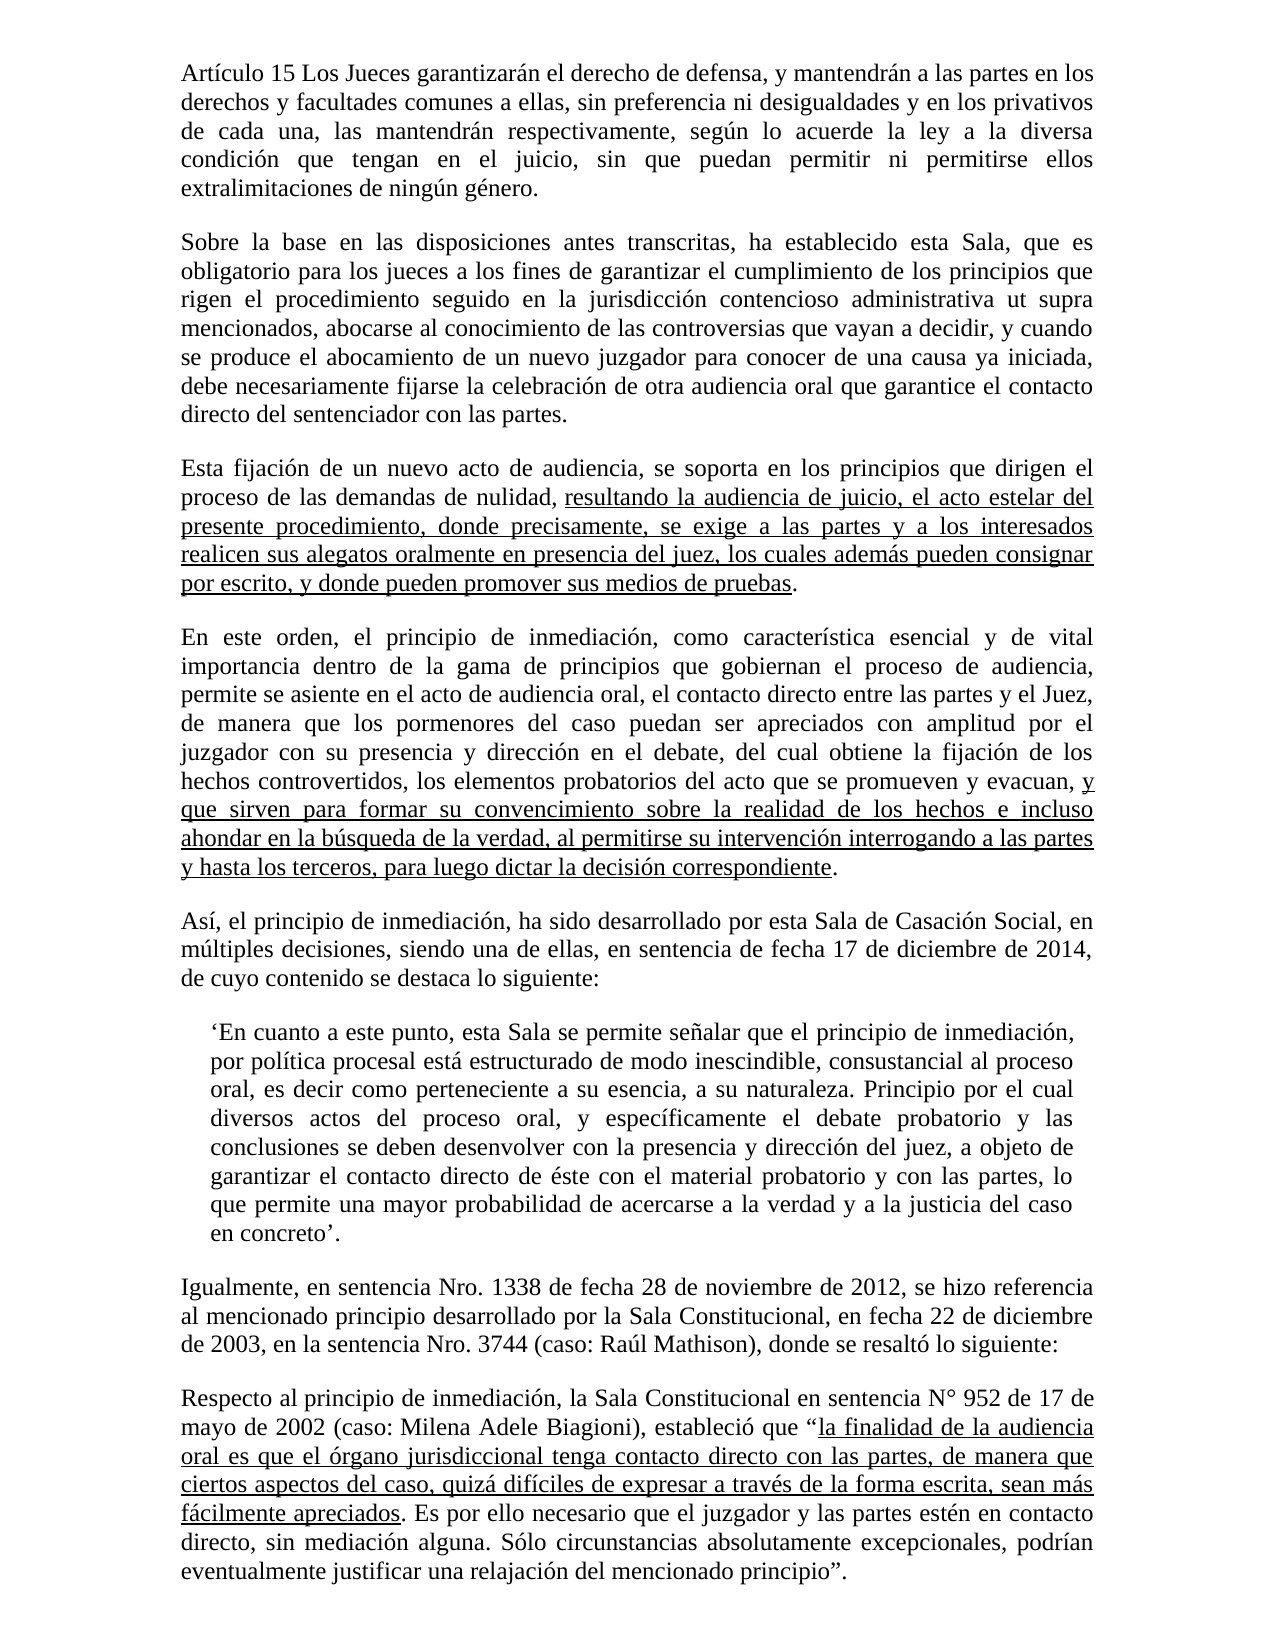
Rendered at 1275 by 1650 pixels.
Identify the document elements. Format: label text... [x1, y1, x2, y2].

text Artículo 15 Los Jueces garantizarán el derecho de defensa, y mantendrán a las partes en los derechos y facultades comunes a ellas, sin preferencia ni desigualdades y en los privativos de cada una, las mantendrán respectivamente, según lo acuerde la ley a la diversa condición que tengan en el juicio, sin que puedan permitir ni permitirse ellos extralimitaciones de ningún género. [181, 58, 1094, 202]
text Respecto al principio de inmediación, la Sala Constitucional en sentencia N° 952 de 17 de mayo de 2002 (caso: Milena Adele Biagioni), estableció que “la finalidad de la audiencia oral es que el órgano jurisdiccional tenga contacto directo con las partes, de manera que ciertos aspectos del caso, quizá difíciles de expresar a través de la forma escrita, sean más fácilmente apreciados. Es por ello necesario que el juzgador y las partes estén en contacto directo, sin mediación alguna. Sólo circunstancias absolutamente excepcionales, podrían eventualmente justificar una relajación del mencionado principio”. [181, 1383, 1094, 1466]
text Así, el principio de inmediación, ha sido desarrollado por esta Sala de Casación Social, en múltiples decisiones, siendo una de ellas, en sentencia de fecha 17 de diciembre de 2014, de cuyo contenido se destaca lo siguiente: [181, 906, 1094, 992]
text En este orden, el principio de inmediación, como característica esencial y de vital importancia dentro de la gama de principios que gobiernan el proceso de audiencia, permite se asiente en el acto de audiencia oral, el contacto directo entre las partes y el Juez, de manera que los pormenores del caso puedan ser apreciados con amplitud por el juzgador con su presencia y dirección en el debate, del cual obtiene la fijación de los hechos controvertidos, los elementos probatorios del acto que se promueven y evacuan, y que sirven para formar su convencimiento sobre la realidad de los hechos e incluso ahondar en la búsqueda de la verdad, al permitirse su intervención interrogando a las partes y hasta los terceros, para luego dictar la decisión correspondiente. [181, 622, 1094, 819]
text Esta fijación de un nuevo acto de audiencia, se soporta en los principios que dirigen el proceso de las demandas de nulidad, resultando la audiencia de juicio, el acto estelar del presente procedimiento, donde precisamente, se exige a las partes y a los interesados realicen sus alegatos oralmente en presencia del juez, los cuales además pueden consignar por escrito, y donde pueden promover sus medios de pruebas. [181, 566, 1094, 597]
text ‘En cuanto a este punto, esta Sala se permite señalar que el principio de inmediación, por política procesal está estructurado de modo inescindible, consustancial al proceso oral, es decir como perteneciente a su esencia, a su naturaleza. Principio por el cual diversos actos del proceso oral, y específicamente el debate probatorio y las conclusiones se deben desenvolver con la presencia y dirección del juez, a objeto de garantizar el contacto directo de éste con el material probatorio y con las partes, lo que permite una mayor probabilidad de acercarse a la verdad y a la justicia del caso en concreto’. [210, 1017, 1074, 1247]
text Respecto al principio de inmediación, la Sala Constitucional en sentencia N° 952 de 17 de mayo de 2002 (caso: Milena Adele Biagioni), estableció que “la finalidad de la audiencia oral es que el órgano jurisdiccional tenga contacto directo con las partes, de manera que ciertos aspectos del caso, quizá difíciles de expresar a través de la forma escrita, sean más fácilmente apreciados. Es por ello necesario que el juzgador y las partes estén en contacto directo, sin mediación alguna. Sólo circunstancias absolutamente excepcionales, podrían eventualmente justificar una relajación del mencionado principio”. [181, 1496, 1094, 1584]
text Esta fijación de un nuevo acto de audiencia, se soporta en los principios que dirigen el proceso de las demandas de nulidad, resultando la audiencia de juicio, el acto estelar del presente procedimiento, donde precisamente, se exige a las partes y a los interesados realicen sus alegatos oralmente en presencia del juez, los cuales además pueden consignar por escrito, y donde pueden promover sus medios de pruebas. [181, 453, 1094, 536]
text Igualmente, en sentencia Nro. 1338 de fecha 28 de noviembre de 2012, se hizo referencia al mencionado principio desarrollado por la Sala Constitucional, en fecha 22 de diciembre de 2003, en la sentencia Nro. 3744 (caso: Raúl Mathison), donde se resaltó lo siguiente: [181, 1272, 1094, 1358]
text Sobre la base en las disposiciones antes transcritas, ha establecido esta Sala, que es obligatorio para los jueces a los fines de garantizar el cumplimiento de los principios que rigen el procedimiento seguido en la jurisdicción contencioso administrativa ut supra mencionados, abocarse al conocimiento de las controversias que vayan a decidir, y cuando se produce el abocamiento de un nuevo juzgador para conocer de una causa ya iniciada, debe necesariamente fijarse la celebración de otra audiencia oral que garantice el contacto directo del sentenciador con las partes. [181, 227, 1094, 428]
